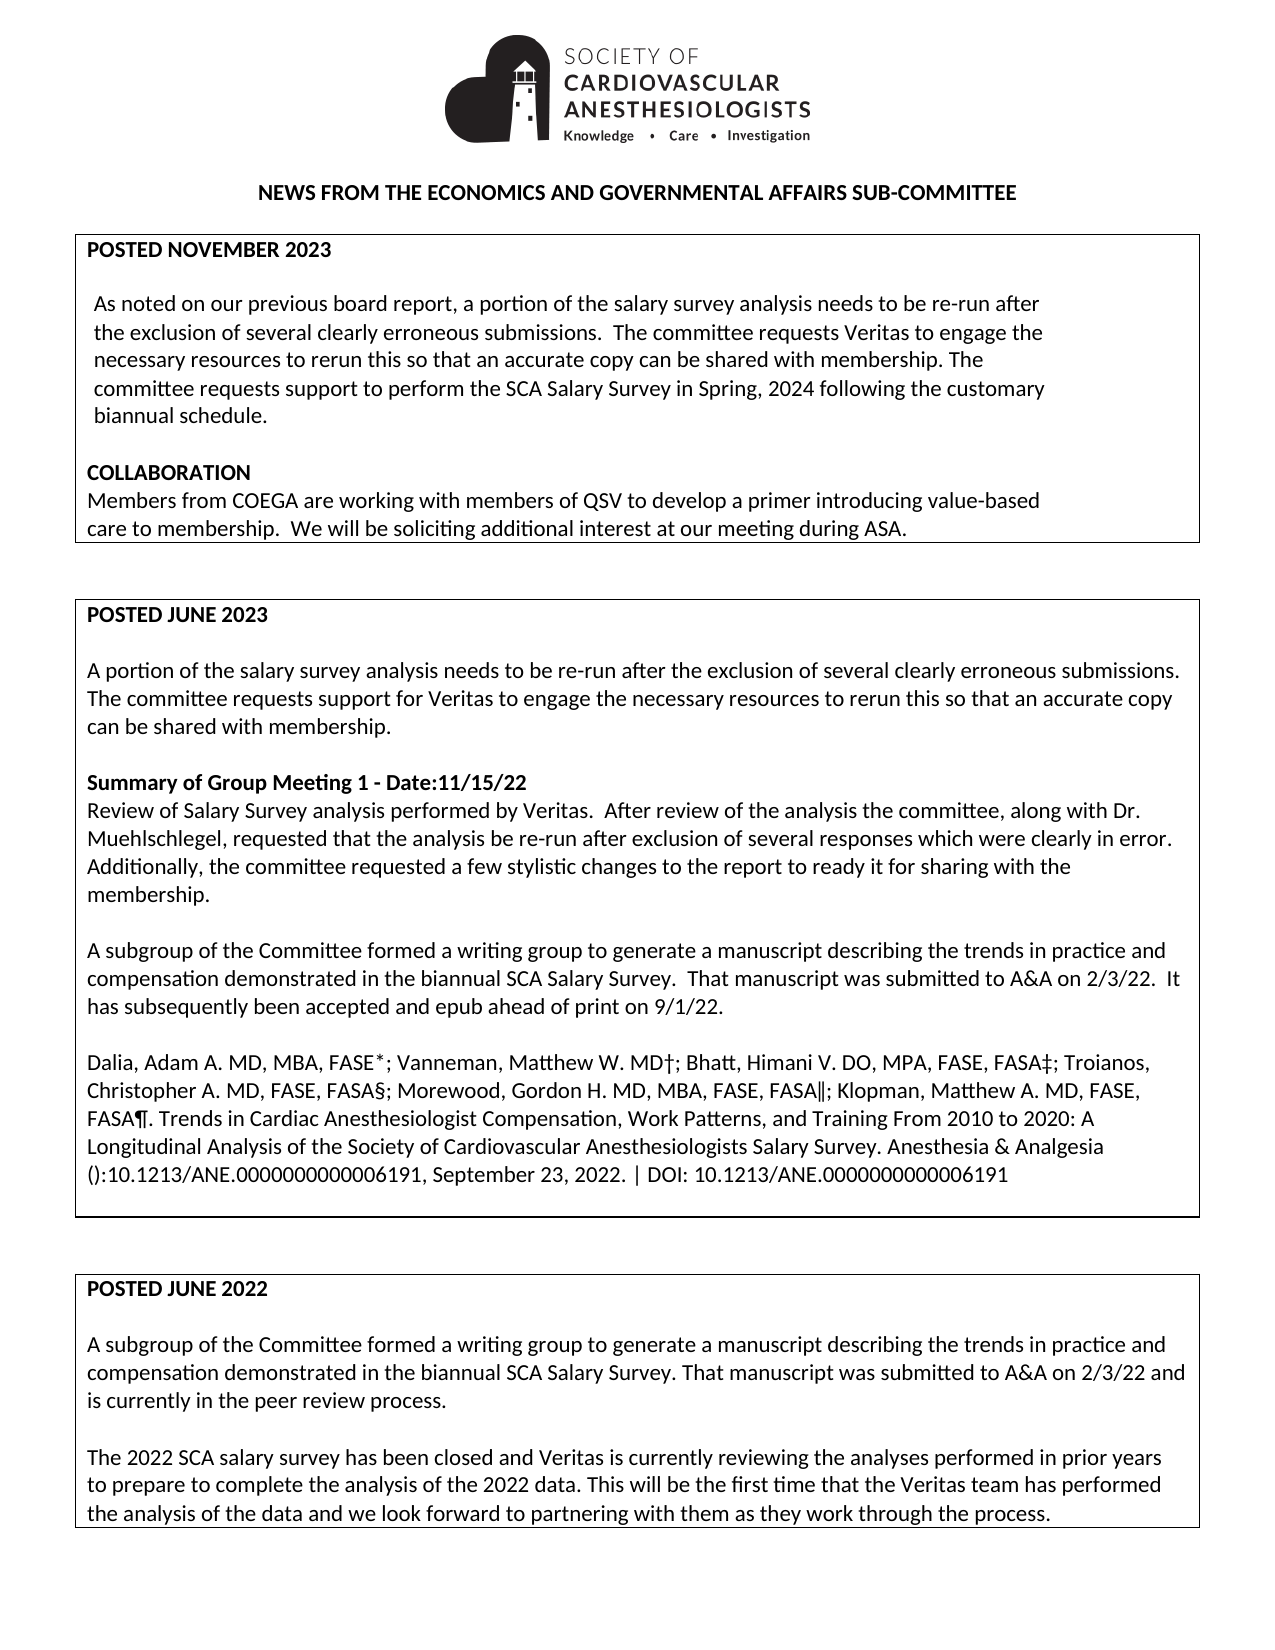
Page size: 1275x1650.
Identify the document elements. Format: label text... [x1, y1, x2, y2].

table_header POSTED NOVEMBER 2023 As noted on our previous board report, a portion of the salary survey analysis needs to be re-run after the exclusion of several clearly erroneous submissions. The committee requests Veritas to engage the necessary resources to rerun this so that an accurate copy can be shared with membership. The committee requests support to perform the SCA Salary Survey in Spring, 2024 following the customary biannual schedule. COLLABORATION Members from COEGA are working with members of QSV to develop a primer introducing value-based care to membership. We will be soliciting additional interest at our meeting during ASA. [76, 235, 1199, 542]
picture [443, 31, 813, 144]
table_header POSTED JUNE 2023 A portion of the salary survey analysis needs to be re-run after the exclusion of several clearly erroneous submissions. The committee requests support for Veritas to engage the necessary resources to rerun this so that an accurate copy can be shared with membership. Summary of Group Meeting 1 - Date:11/15/22 Review of Salary Survey analysis performed by Veritas. After review of the analysis the committee, along with Dr. Muehlschlegel, requested that the analysis be re-run after exclusion of several responses which were clearly in error. Additionally, the committee requested a few stylistic changes to the report to ready it for sharing with the membership. A subgroup of the Committee formed a writing group to generate a manuscript describing the trends in practice and compensation demonstrated in the biannual SCA Salary Survey. That manuscript was submitted to A&A on 2/3/22. It has subsequently been accepted and epub ahead of print on 9/1/22. Dalia, Adam A. MD, MBA, FASE*; Vanneman, Matthew W. MD†; Bhatt, Himani V. DO, MPA, FASE, FASA‡; Troianos, Christopher A. MD, FASE, FASA§; Morewood, Gordon H. MD, MBA, FASE, FASA‖; Klopman, Matthew A. MD, FASE, FASA¶. Trends in Cardiac Anesthesiologist Compensation, Work Patterns, and Training From 2010 to 2020: A Longitudinal Analysis of the Society of Cardiovascular Anesthesiologists Salary Survey. Anesthesia & Analgesia ():10.1213/ANE.0000000000006191, September 23, 2022. | DOI: 10.1213/ANE.0000000000006191 [76, 600, 1199, 1216]
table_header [76, 1275, 1199, 1527]
text NEWS FROM THE ECONOMICS AND GOVERNMENTAL AFFAIRS SUB-COMMITTEE [75, 178, 1200, 206]
